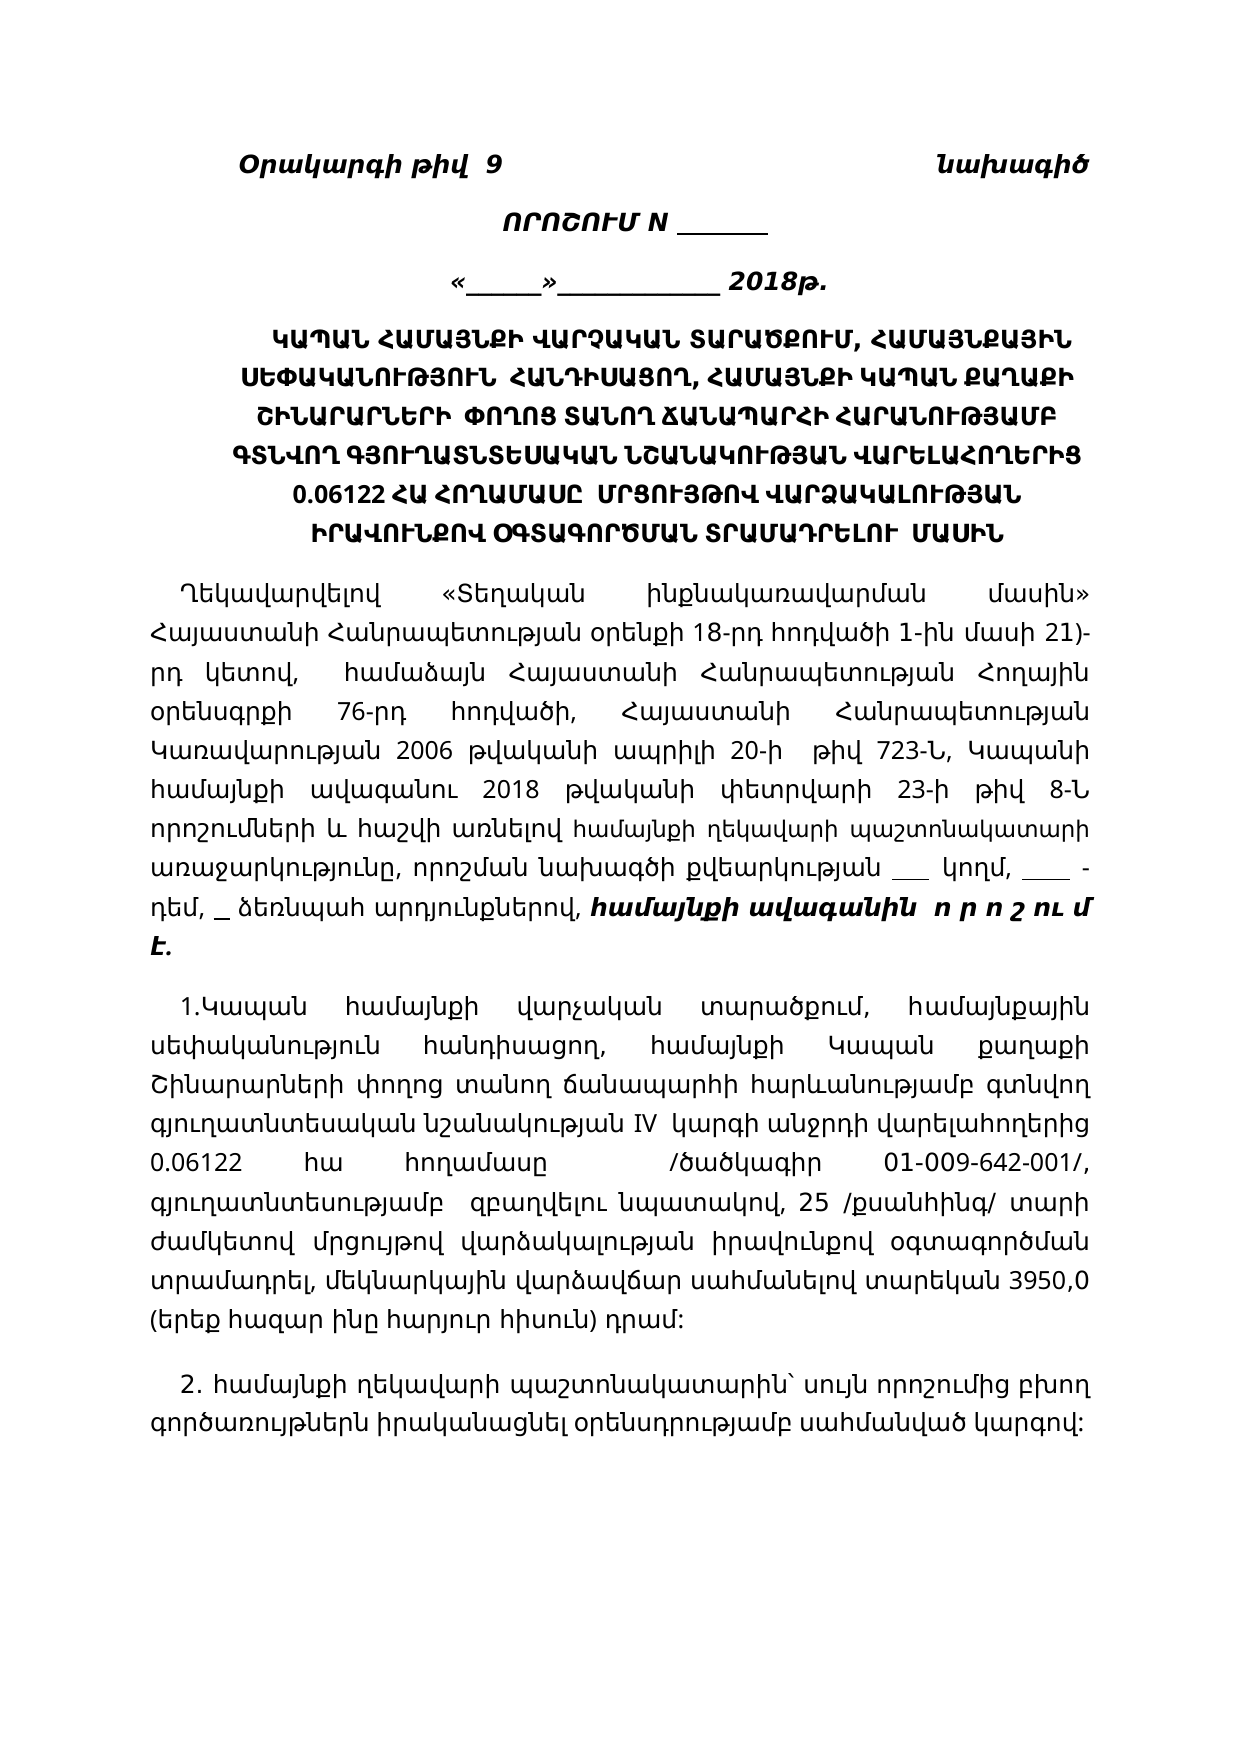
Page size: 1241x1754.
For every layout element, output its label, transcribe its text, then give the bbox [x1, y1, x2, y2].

text 1.Կապան համայնքի վարչական տարածքում, համայնքային սեփականություն հանդիսացող, համայնքի Կապան քաղաքի Շինարարների փողոց տանող ճանապարհի հարևանությամբ գտնվող գյուղատնտեսական նշանակության IV կարգի անջրդի վարելահողերից 0.06122 հա հողամասը /ծածկագիր 01-009-642-001/, գյուղատնտեսությամբ զբաղվելու նպատակով, 25 /քսանհինգ/ տարի ժամկետով մրցույթով վարձակալության իրավունքով օգտագործման տրամադրել, մեկնարկային վարձավճար սահմանելով տարեկան 3950,0 (երեք հազար ինը հարյուր հիսուն) դրամ: [150, 988, 1090, 1336]
text «______»_____________ 2018թ. [150, 267, 1090, 296]
text 2. համայնքի ղեկավարի պաշտոնակատարին՝ սույն որոշումից բխող գործառույթներն իրականացնել օրենսդրությամբ սահմանված կարգով: [150, 1370, 1090, 1438]
text ԿԱՊԱՆ ՀԱՄԱՅՆՔԻ ՎԱՐՉԱԿԱՆ ՏԱՐԱԾՔՈՒՄ, ՀԱՄԱՅՆՔԱՅԻՆ ՍԵՓԱԿԱՆՈՒԹՅՈՒՆ ՀԱՆԴԻՍԱՑՈՂ, ՀԱՄԱՅՆՔԻ ԿԱՊԱՆ ՔԱՂԱՔԻ ՇԻՆԱՐԱՐՆԵՐԻ ՓՈՂՈՑ ՏԱՆՈՂ ՃԱՆԱՊԱՐՀԻ ՀԱՐԱՆՈՒԹՅԱՄԲ ԳՏՆՎՈՂ ԳՅՈՒՂԱՏՆՏԵՍԱԿԱՆ ՆՇԱՆԱԿՈՒԹՅԱՆ ՎԱՐԵԼԱՀՈՂԵՐԻՑ 0.06122 ՀԱ ՀՈՂԱՄԱՍԸ ՄՐՑՈՒՅԹՈՎ ՎԱՐՁԱԿԱԼՈՒԹՅԱՆ ԻՐԱՎՈՒՆՔՈՎ ՕԳՏԱԳՈՐԾՄԱՆ ՏՐԱՄԱԴՐԵԼՈՒ ՄԱՍԻՆ [224, 325, 1090, 550]
text Ղեկավարվելով «Տեղական ինքնակառավարման մասին» Հայաստանի Հանրապետության օրենքի 18-րդ հոդվածի 1-ին մասի 21)-րդ կետով, համաձայն Հայաստանի Հանրապետության Հողային օրենսգրքի 76-րդ հոդվածի, Հայաստանի Հանրապետության Կառավարության 2006 թվականի ապրիլի 20-ի թիվ 723-Ն, Կապանի համայնքի ավագանու 2018 թվականի փետրվարի 23-ի թիվ 8-Ն որոշումների և հաշվի առնելով համայնքի ղեկավարի պաշտոնակատարի առաջարկությունը, որոշման նախագծի քվեարկության կողմ, - դեմ, ձեռնպահ արդյունքներով, համայնքի ավագանին ո ր ո շ ու մ է. [150, 576, 1090, 962]
text ՈՐՈՇՈՒՄ N [150, 208, 1090, 237]
text Օրակարգի թիվ 9 նախագիծ [150, 150, 1090, 179]
